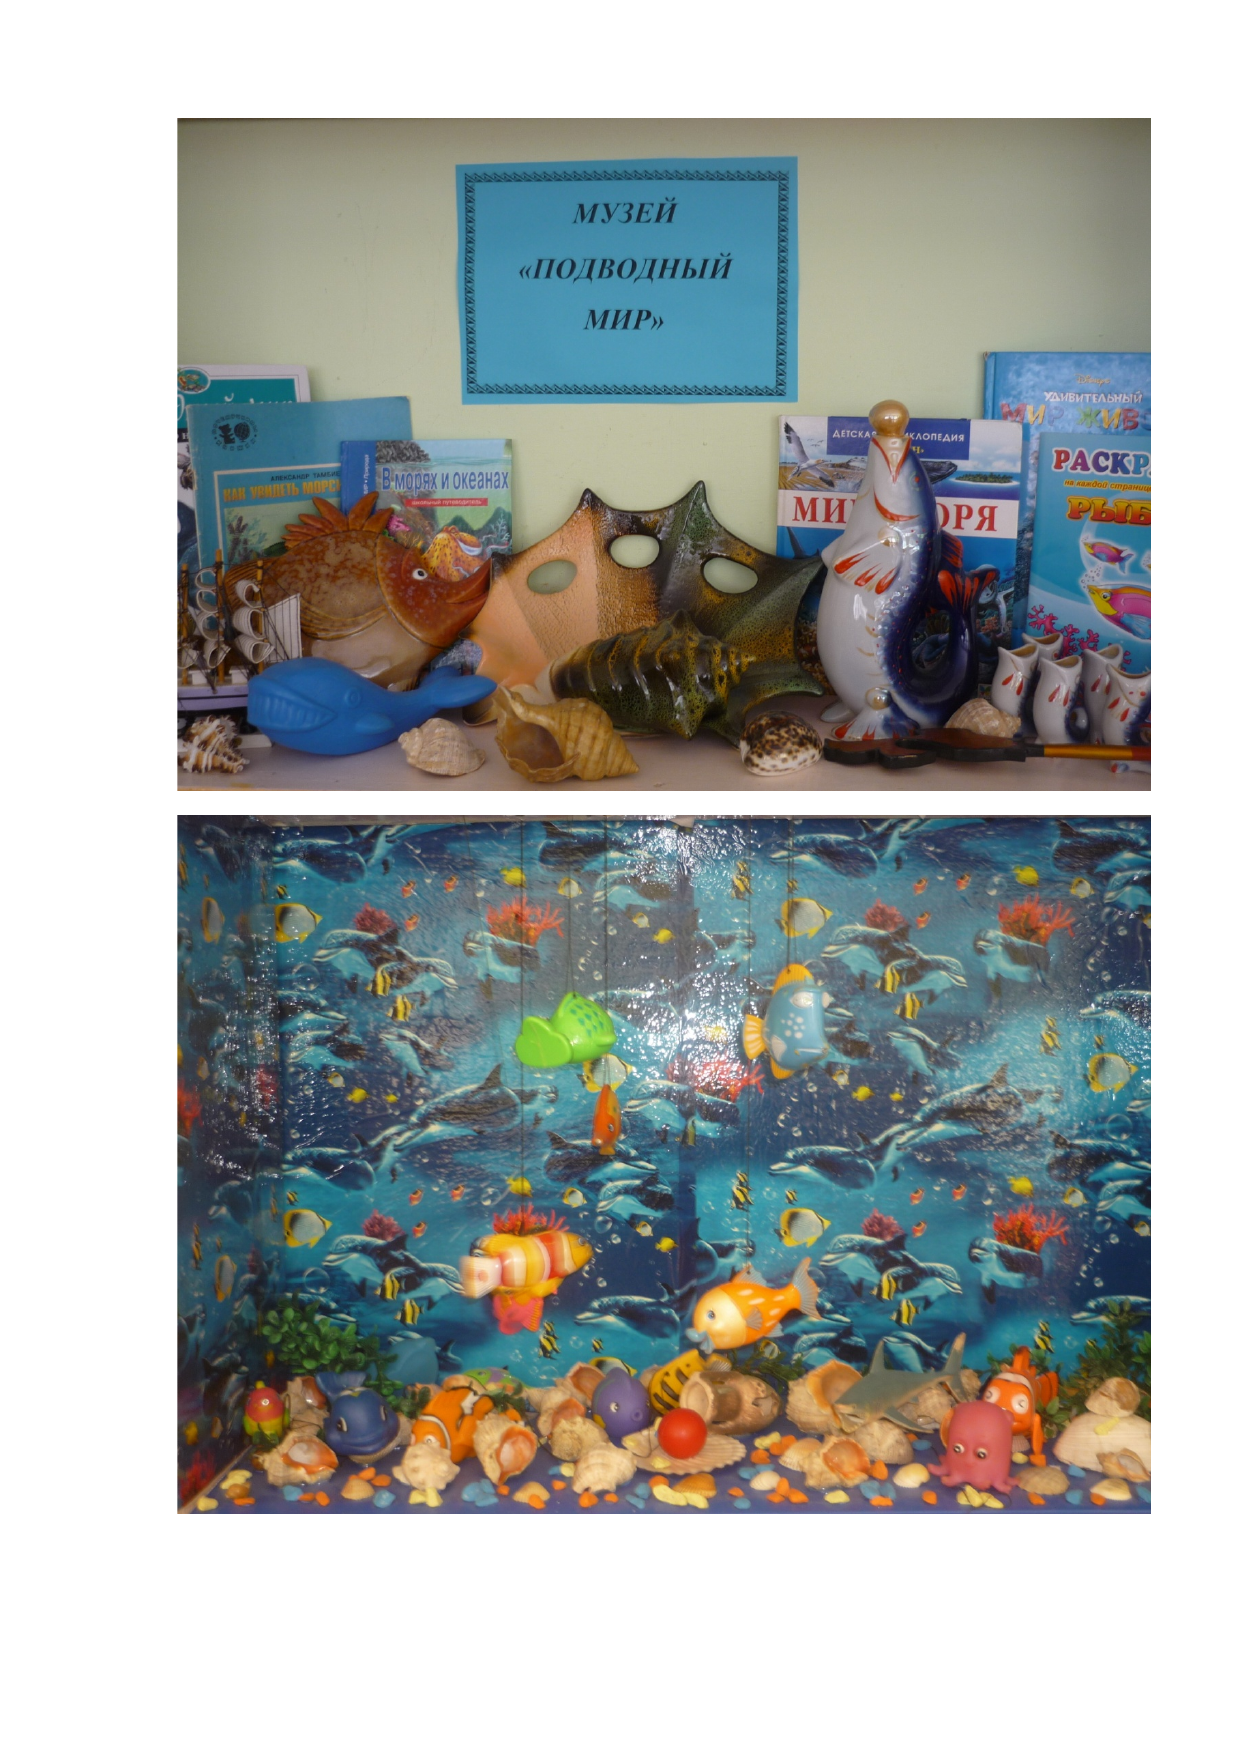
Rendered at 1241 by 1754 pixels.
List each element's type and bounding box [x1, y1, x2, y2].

picture [177, 118, 1151, 791]
picture [177, 815, 1151, 1514]
